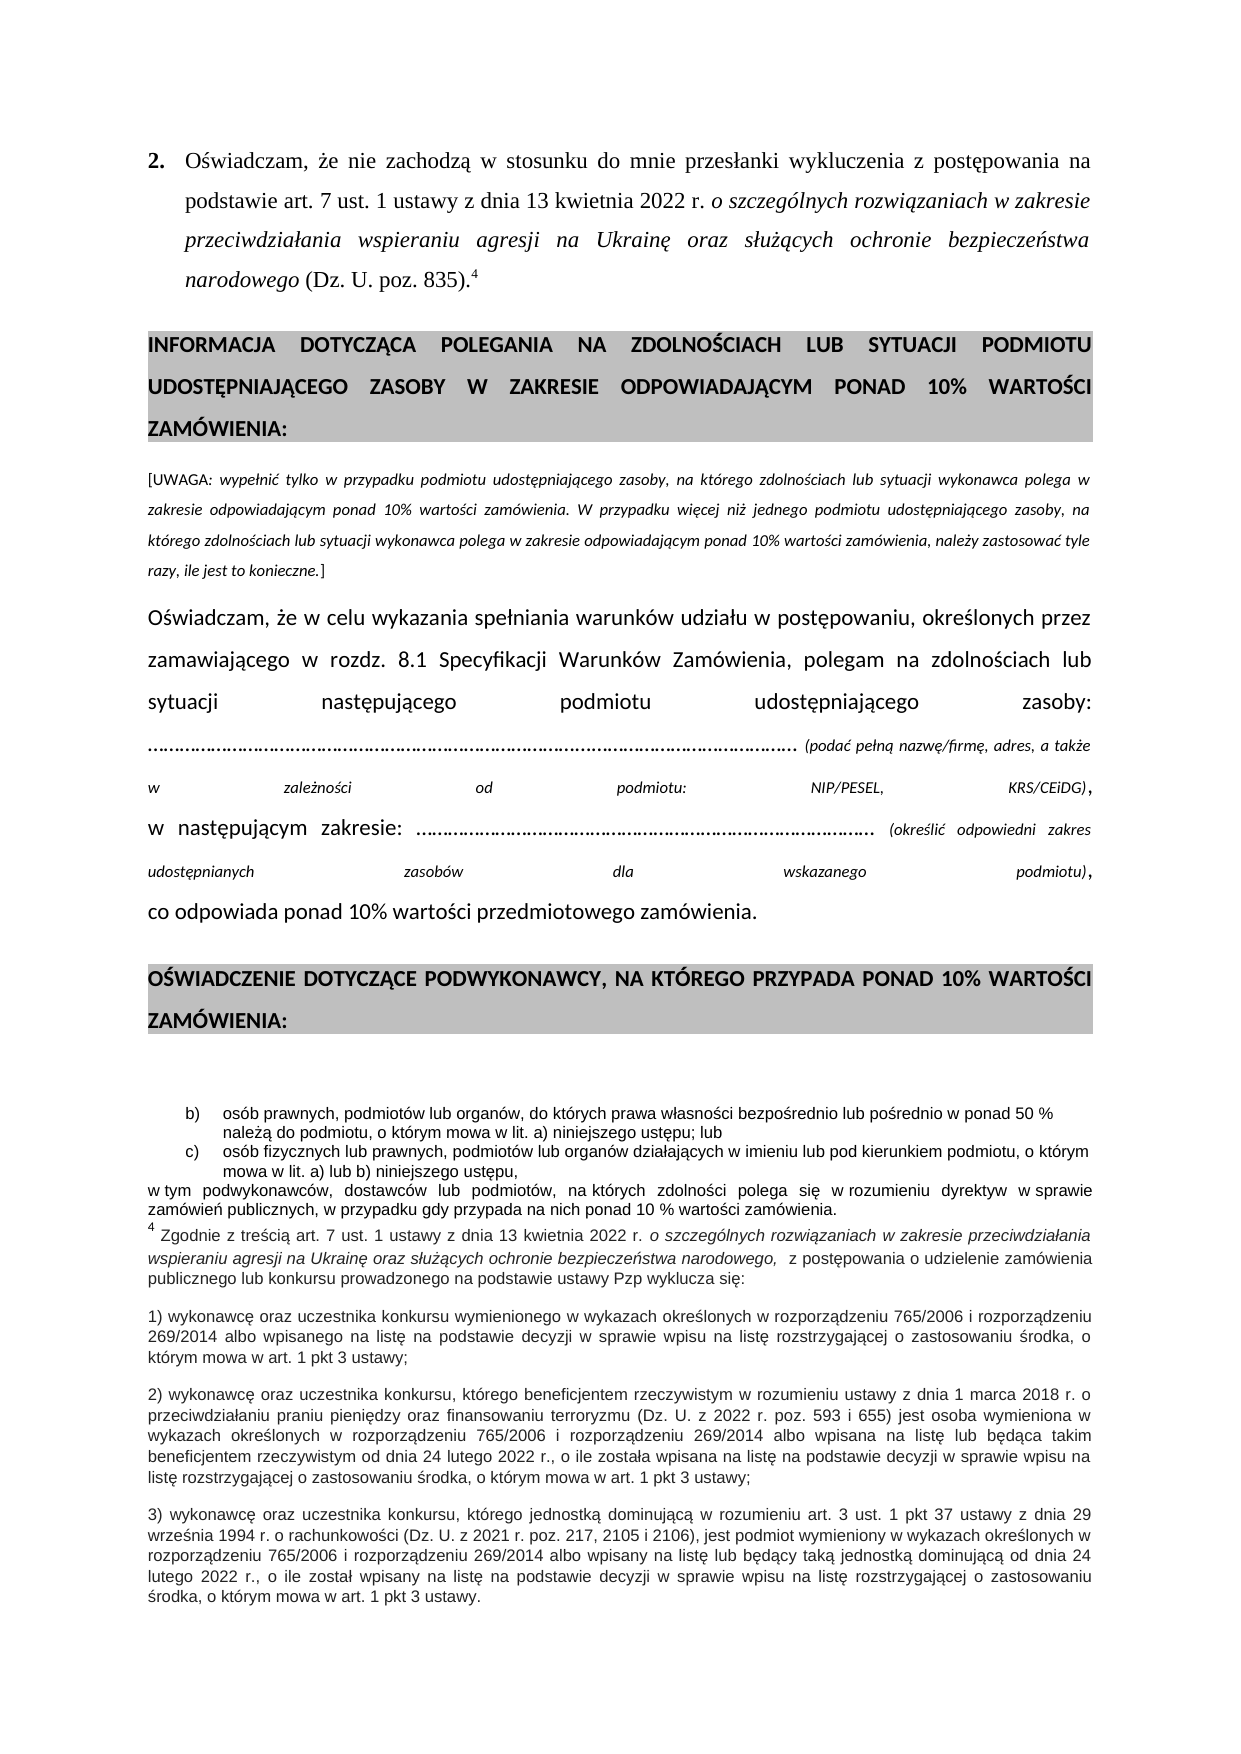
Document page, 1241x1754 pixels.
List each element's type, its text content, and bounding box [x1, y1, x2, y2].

text Oświadczam, że w celu wykazania spełniania warunków udziału w postępowaniu, określonych przez zamawiającego w rozdz. 8.1 Specyfikacji Warunków Zamówienia, polegam na zdolnościach lub sytuacji następującego podmiotu udostępniającego zasoby: ………………………………………………………………………...………………………………… (podać pełną nazwę/firmę, adres, a także w zależności od podmiotu: NIP/PESEL, KRS/CEiDG), w następującym zakresie: …………………………………………………………………………… (określić odpowiedni zakres udostępnianych zasobów dla wskazanego podmiotu), co odpowiada ponad 10% wartości przedmiotowego zamówienia. [148, 603, 1093, 925]
text INFORMACJA DOTYCZĄCA POLEGANIA NA ZDOLNOŚCIACH LUB SYTUACJI PODMIOTU UDOSTĘPNIAJĄCEGO ZASOBY W ZAKRESIE ODPOWIADAJĄCYM PONAD 10% WARTOŚCI ZAMÓWIENIA: [148, 331, 1093, 442]
text OŚWIADCZENIE DOTYCZĄCE PODWYKONAWCY, NA KTÓREGO PRZYPADA PONAD 10% WARTOŚCI ZAMÓWIENIA: [148, 964, 1093, 1034]
text [UWAGA: wypełnić tylko w przypadku podmiotu udostępniającego zasoby, na którego zdolnościach lub sytuacji wykonawca polega w zakresie odpowiadającym ponad 10% wartości zamówienia. W przypadku więcej niż jednego podmiotu udostępniającego zasoby, na którego zdolnościach lub sytuacji wykonawca polega w zakresie odpowiadającym ponad 10% wartości zamówienia, należy zastosować tyle razy, ile jest to konieczne.] [148, 469, 1093, 581]
list Oświadczam, że nie zachodzą w stosunku do mnie przesłanki wykluczenia z postępowania na podstawie art. 7 ust. 1 ustawy z dnia 13 kwietnia 2022 r. o szczególnych rozwiązaniach w zakresie przeciwdziałania wspieraniu agresji na Ukrainę oraz służących ochronie bezpieczeństwa narodowego (Dz. U. poz. 835). [148, 148, 1093, 292]
